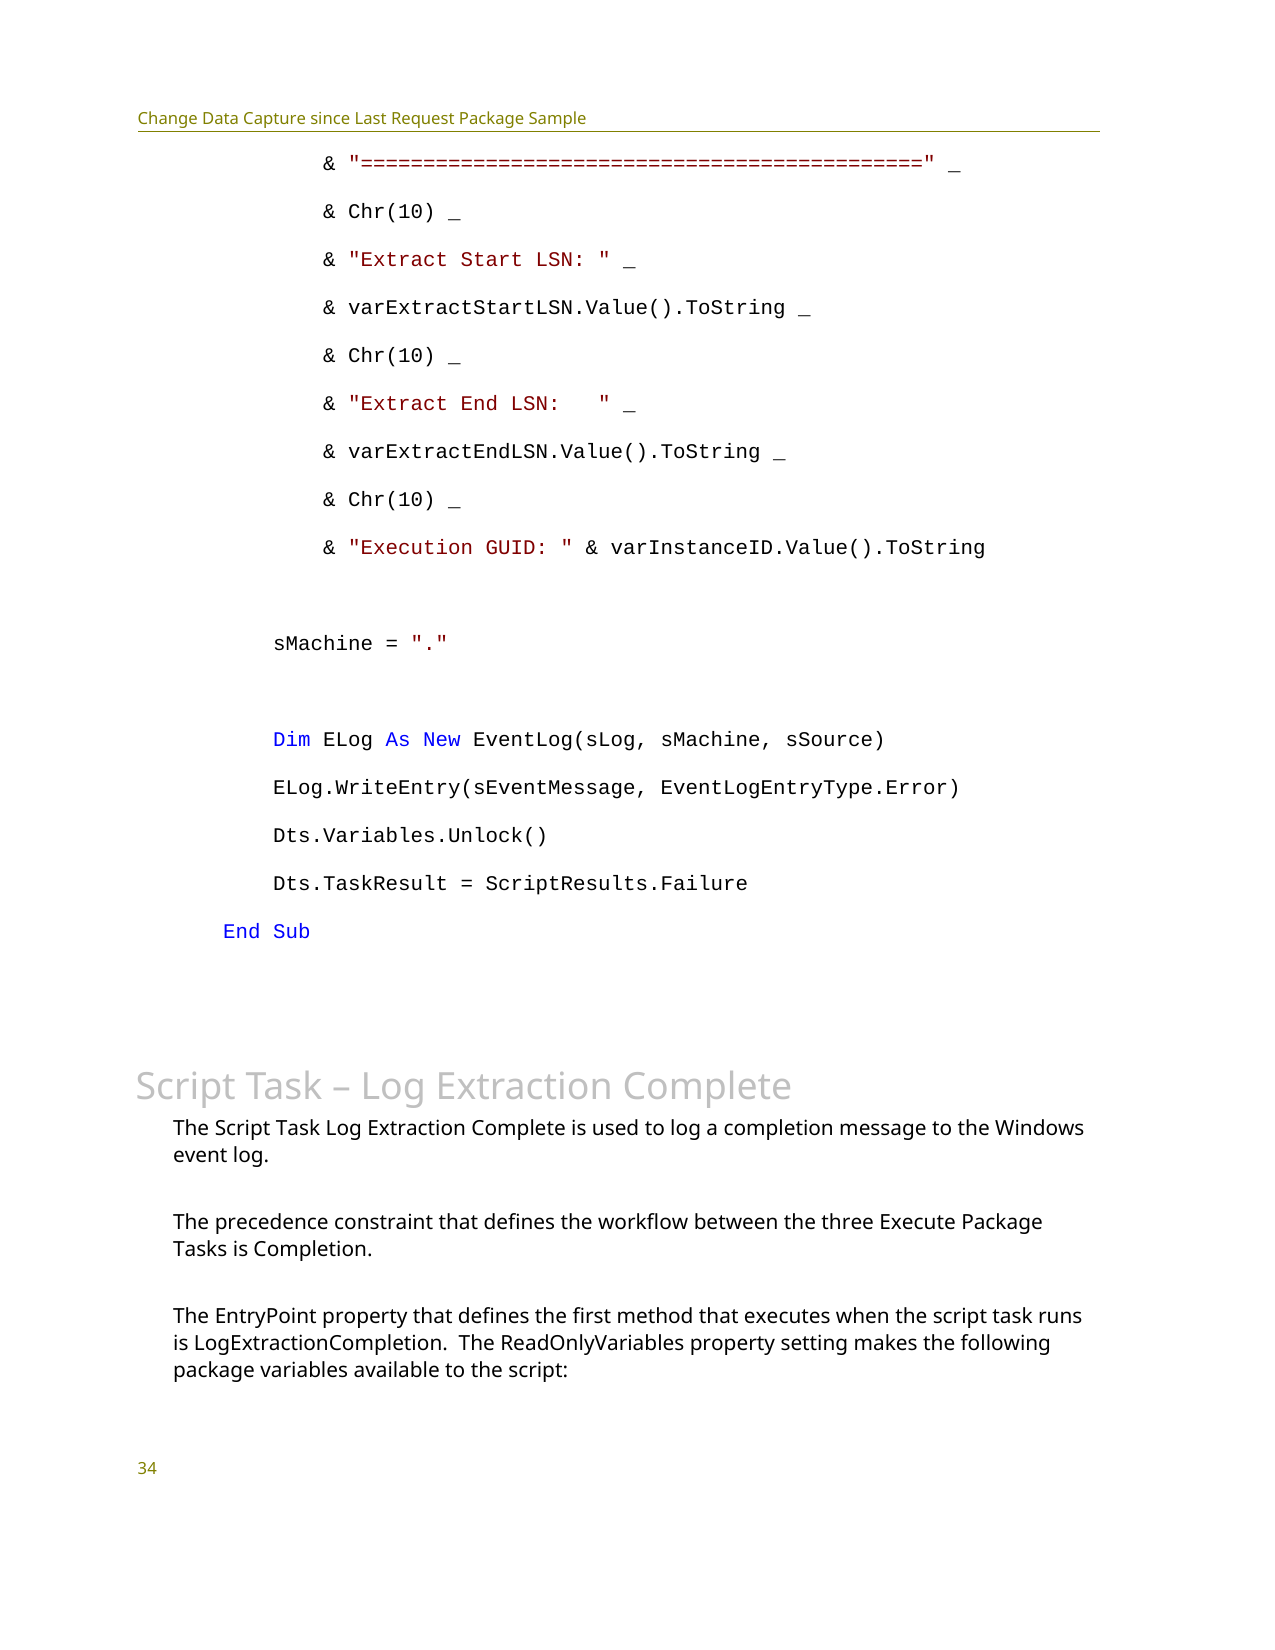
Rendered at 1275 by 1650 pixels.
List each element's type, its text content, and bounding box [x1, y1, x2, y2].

text Dim ELog As New EventLog(sLog, sMachine, sSource) [173, 729, 1102, 753]
text End Sub [173, 921, 1102, 945]
text The EntryPoint property that defines the first method that executes when the script task runs is LogExtractionCompletion. The ReadOnlyVariables property setting makes the following package variables available to the script: [173, 1302, 1102, 1383]
text & "Extract End LSN: " _ [173, 393, 1102, 417]
text & Chr(10) _ [173, 345, 1102, 369]
text Dts.Variables.Unlock() [173, 825, 1102, 849]
text Dts.TaskResult = ScriptResults.Failure [173, 873, 1102, 897]
text & "Execution GUID: " & varInstanceID.Value().ToString [173, 537, 1102, 561]
text & Chr(10) _ [173, 489, 1102, 513]
text sMachine = "." [173, 633, 1102, 657]
text & "=============================================" _ [173, 153, 1102, 177]
text ELog.WriteEntry(sEventMessage, EventLogEntryType.Error) [173, 777, 1102, 801]
text & Chr(10) _ [173, 201, 1102, 225]
text The Script Task Log Extraction Complete is used to log a completion message to the Windows event log. [173, 1114, 1102, 1168]
subtitle Script Task – Log Extraction Complete [135, 1066, 1102, 1108]
text & varExtractStartLSN.Value().ToString _ [248, 297, 1102, 321]
text & varExtractEndLSN.Value().ToString _ [248, 441, 1102, 465]
text The precedence constraint that defines the workflow between the three Execute Package Tasks is Completion. [173, 1208, 1102, 1262]
text & "Extract Start LSN: " _ [173, 249, 1102, 273]
